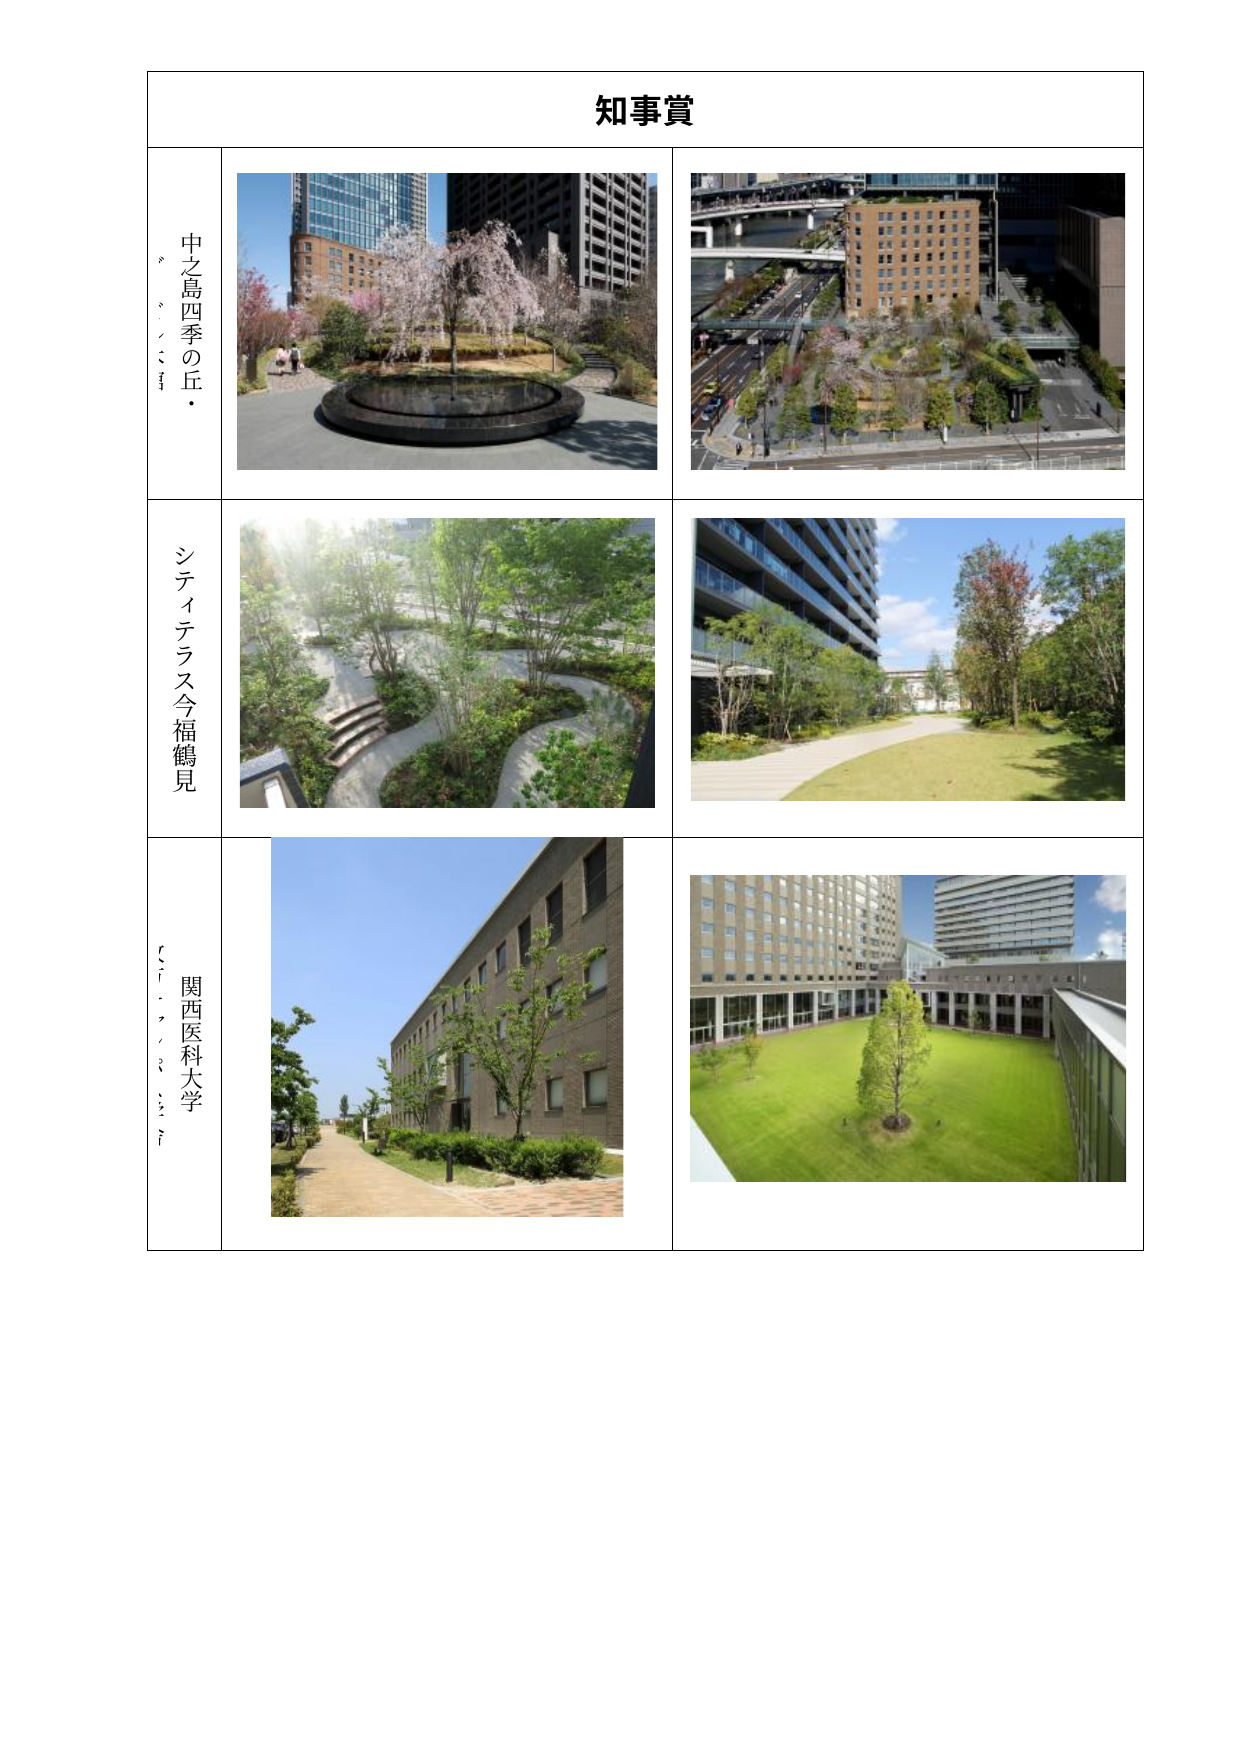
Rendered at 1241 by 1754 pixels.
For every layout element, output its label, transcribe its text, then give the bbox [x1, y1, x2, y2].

table_header 知事賞 [148, 72, 1143, 147]
picture [690, 173, 1125, 470]
table_cell [673, 148, 1143, 499]
table_cell [222, 148, 672, 499]
table_cell 中之島四季の丘・ ダイビル本館 [148, 148, 221, 499]
table_cell [673, 500, 1143, 837]
table_cell [673, 838, 1143, 1250]
table_cell [222, 838, 672, 1250]
picture [690, 875, 1127, 1182]
table_cell [222, 500, 672, 837]
table_cell シティテラス今福鶴見 [148, 500, 221, 837]
table_cell 関西医科大学 枚方キャンパス学舎 [148, 838, 221, 1250]
picture [271, 837, 624, 1217]
picture [690, 518, 1125, 801]
picture [239, 518, 655, 808]
picture [237, 173, 658, 470]
